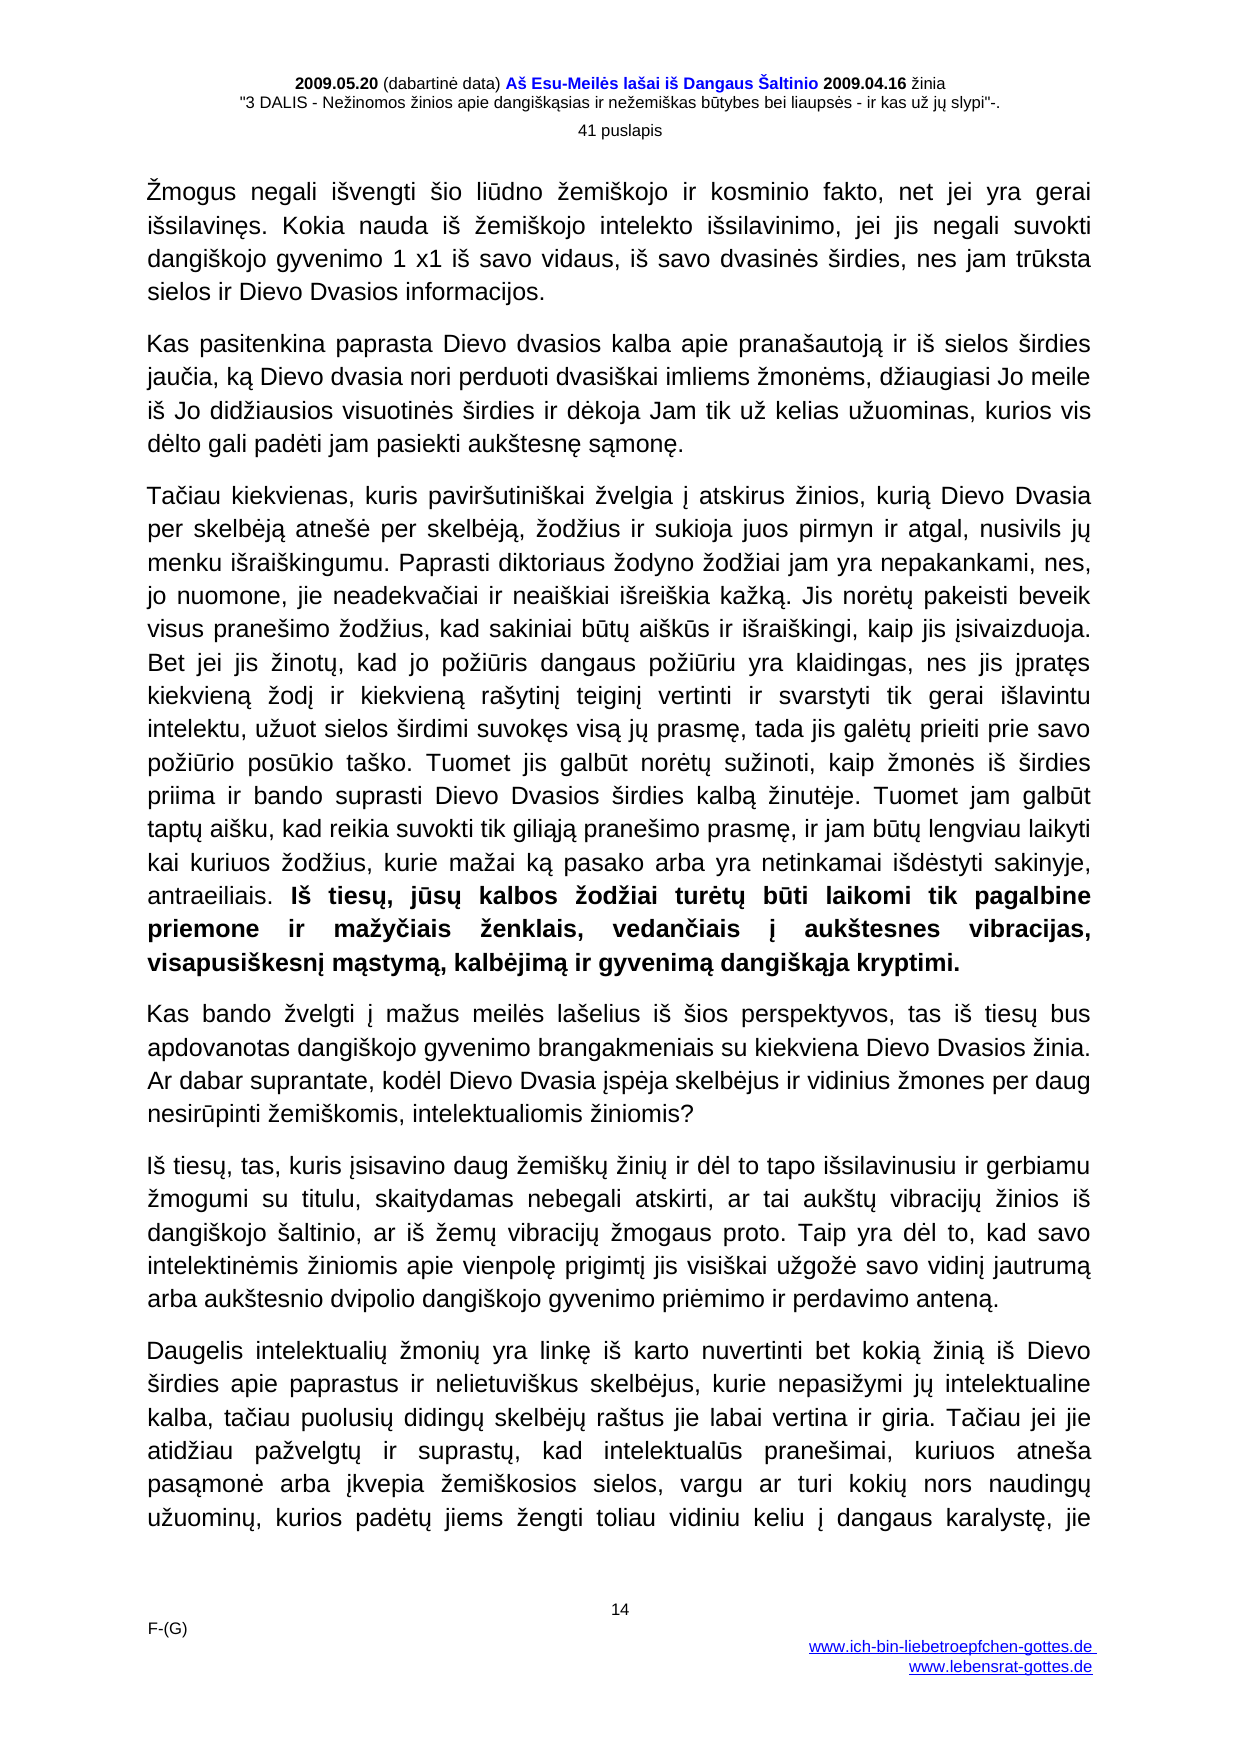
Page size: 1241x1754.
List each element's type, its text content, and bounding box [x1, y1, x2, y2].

text Iš tiesų, tas, kuris įsisavino daug žemiškų žinių ir dėl to tapo išsilavinusiu ir gerbiamu žmogumi su titulu, skaitydamas nebegali atskirti, ar tai aukštų vibracijų žinios iš dangiškojo šaltinio, ar iš žemų vibracijų žmogaus proto. Taip yra dėl to, kad savo intelektinėmis žiniomis apie vienpolę prigimtį jis visiškai užgožė savo vidinį jautrumą arba aukštesnio dvipolio dangiškojo gyvenimo priėmimo ir perdavimo anteną. [146, 1151, 1093, 1313]
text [146, 1336, 1093, 1532]
text Tačiau kiekvienas, kuris paviršutiniškai žvelgia į atskirus žinios, kurią Dievo Dvasia per skelbėją atnešė per skelbėją, žodžius ir sukioja juos pirmyn ir atgal, nusivils jų menku išraiškingumu. Paprasti diktoriaus žodyno žodžiai jam yra nepakankami, nes, jo nuomone, jie neadekvačiai ir neaiškiai išreiškia kažką. Jis norėtų pakeisti beveik visus pranešimo žodžius, kad sakiniai būtų aiškūs ir išraiškingi, kaip jis įsivaizduoja. Bet jei jis žinotų, kad jo požiūris dangaus požiūriu yra klaidingas, nes jis įpratęs kiekvieną žodį ir kiekvieną rašytinį teiginį vertinti ir svarstyti tik gerai išlavintu intelektu, užuot sielos širdimi suvokęs visą jų prasmę, tada jis galėtų prieiti prie savo požiūrio posūkio taško. Tuomet jis galbūt norėtų sužinoti, kaip žmonės iš širdies priima ir bando suprasti Dievo Dvasios širdies kalbą žinutėje. Tuomet jam galbūt taptų aišku, kad reikia suvokti tik giliąją pranešimo prasmę, ir jam būtų lengviau laikyti kai kuriuos žodžius, kurie mažai ką pasako arba yra netinkamai išdėstyti sakinyje, antraeiliais. Iš tiesų, jūsų kalbos žodžiai turėtų būti laikomi tik pagalbine priemone ir mažyčiais ženklais, vedančiais į aukštesnes vibracijas, visapusiškesnį mąstymą, kalbėjimą ir gyvenimą dangiškąja kryptimi. [146, 481, 1093, 976]
text Kas pasitenkina paprasta Dievo dvasios kalba apie pranašautoją ir iš sielos širdies jaučia, ką Dievo dvasia nori perduoti dvasiškai imliems žmonėms, džiaugiasi Jo meile iš Jo didžiausios visuotinės širdies ir dėkoja Jam tik už kelias užuominas, kurios vis dėlto gali padėti jam pasiekti aukštesnę sąmonę. [146, 329, 1093, 458]
text Kas bando žvelgti į mažus meilės lašelius iš šios perspektyvos, tas iš tiesų bus apdovanotas dangiškojo gyvenimo brangakmeniais su kiekviena Dievo Dvasios žinia. Ar dabar suprantate, kodėl Dievo Dvasia įspėja skelbėjus ir vidinius žmones per daug nesirūpinti žemiškomis, intelektualiomis žiniomis? [146, 999, 1093, 1128]
text Žmogus negali išvengti šio liūdno žemiškojo ir kosminio fakto, net jei yra gerai išsilavinęs. Kokia nauda iš žemiškojo intelekto išsilavinimo, jei jis negali suvokti dangiškojo gyvenimo 1 x1 iš savo vidaus, iš savo dvasinės širdies, nes jam trūksta sielos ir Dievo Dvasios informacijos. [146, 177, 1093, 306]
